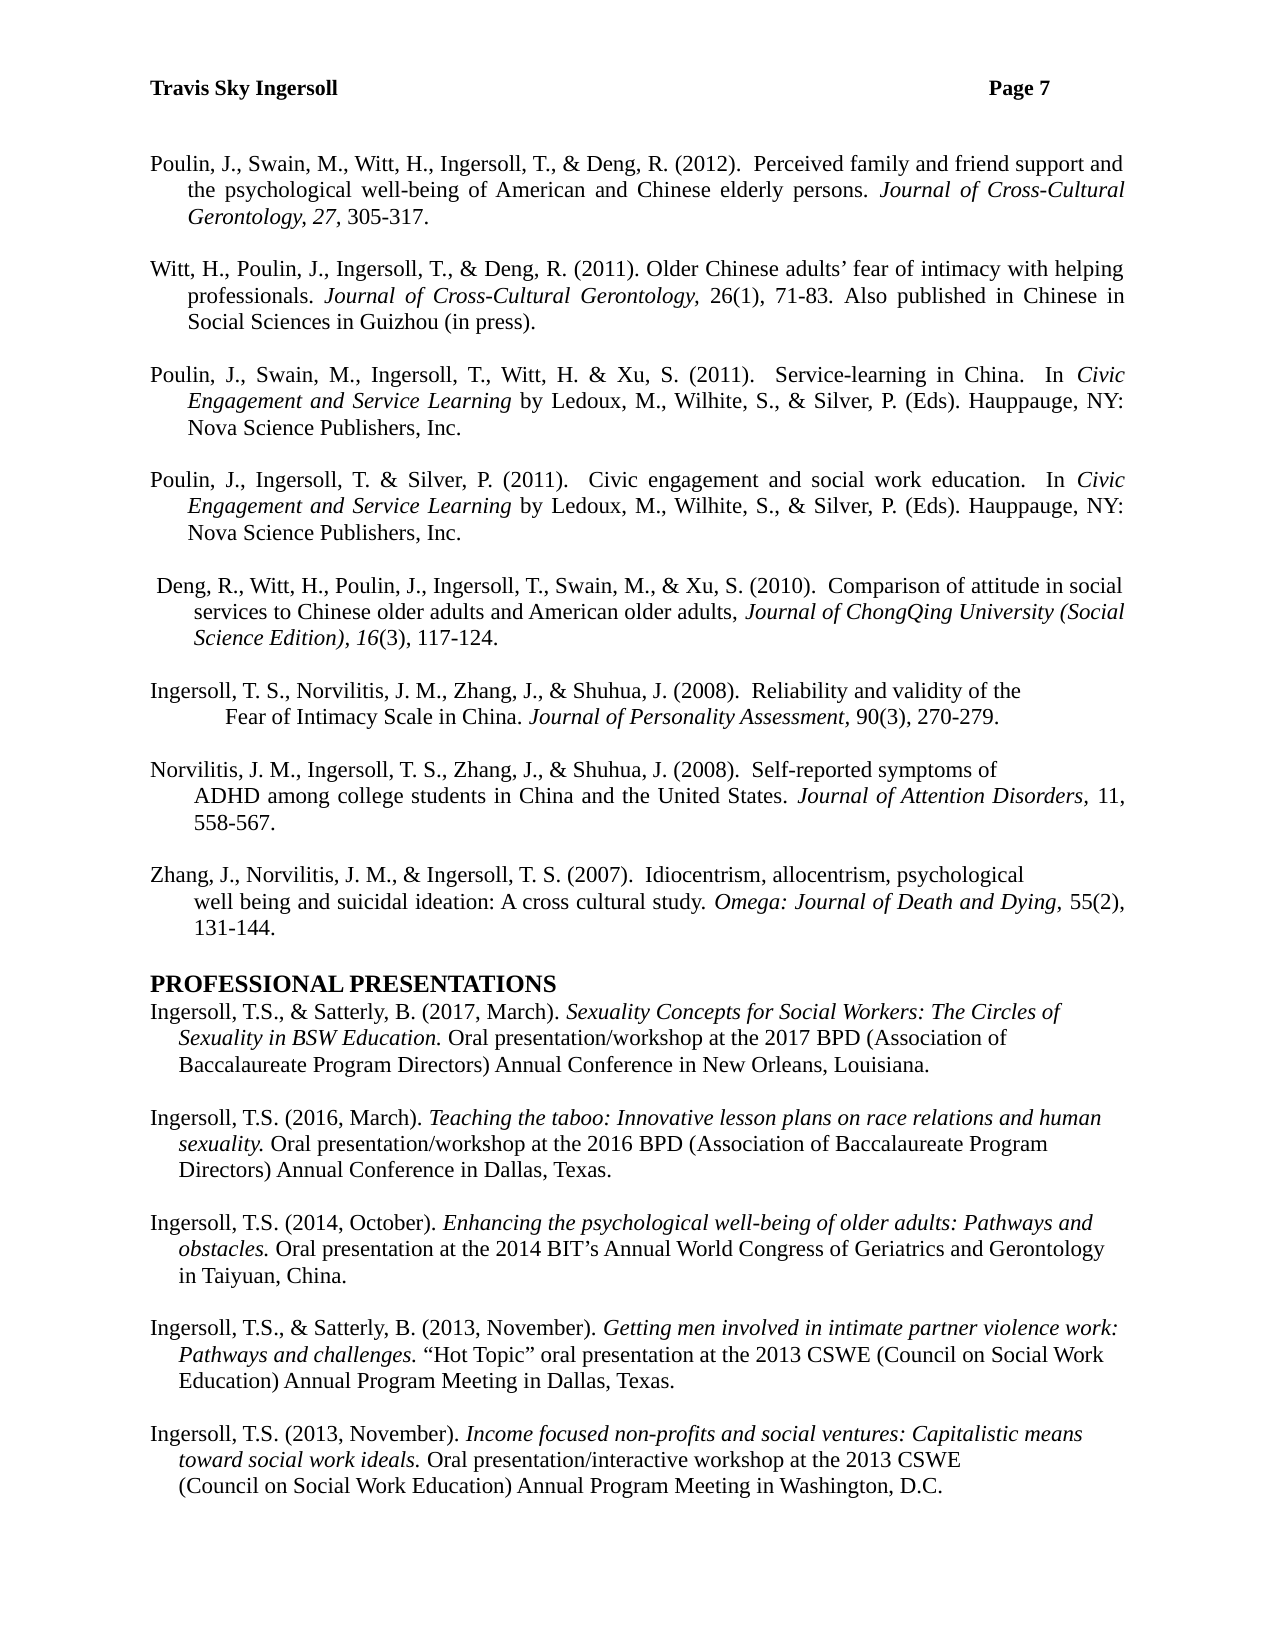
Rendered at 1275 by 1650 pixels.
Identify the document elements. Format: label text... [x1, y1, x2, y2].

text Poulin, J., Ingersoll, T. & Silver, P. (2011). Civic engagement and social work education. In Civic Engagement and Service Learning by Ledoux, M., Wilhite, S., & Silver, P. (Eds). Hauppauge, NY: Nova Science Publishers, Inc. [150, 466, 1125, 545]
text Poulin, J., Swain, M., Ingersoll, T., Witt, H. & Xu, S. (2011). Service-learning in China. In Civic Engagement and Service Learning by Ledoux, M., Wilhite, S., & Silver, P. (Eds). Hauppauge, NY: Nova Science Publishers, Inc. [150, 361, 1125, 440]
text Ingersoll, T. S., Norvilitis, J. M., Zhang, J., & Shuhua, J. (2008). Reliability and validity of the [150, 677, 1125, 703]
text Ingersoll, T.S. (2016, March). Teaching the taboo: Innovative lesson plans on race relations and human [150, 1103, 1125, 1130]
text Zhang, J., Norvilitis, J. M., & Ingersoll, T. S. (2007). Idiocentrism, allocentrism, psychological [150, 862, 1125, 888]
text obstacles. Oral presentation at the 2014 BIT’s Annual World Congress of Geriatrics and Gerontology [150, 1235, 1125, 1262]
text Sexuality in BSW Education. Oral presentation/workshop at the 2017 BPD (Association of [150, 1024, 1125, 1051]
text Fear of Intimacy Scale in China. Journal of Personality Assessment, 90(3), 270-279. [150, 703, 1125, 730]
text Poulin, J., Swain, M., Witt, H., Ingersoll, T., & Deng, R. (2012). Perceived family and friend support and the psychological well-being of American and Chinese elderly persons. Journal of Cross-Cultural Gerontology, 27, 305-317. [150, 150, 1125, 229]
text Pathways and challenges. “Hot Topic” oral presentation at the 2013 CSWE (Council on Social Work [150, 1341, 1125, 1367]
text sexuality. Oral presentation/workshop at the 2016 BPD (Association of Baccalaureate Program [150, 1130, 1125, 1156]
text ADHD among college students in China and the United States. Journal of Attention Disorders, 11, 558-567. [194, 782, 1125, 835]
text Ingersoll, T.S., & Satterly, B. (2013, November). Getting men involved in intimate partner violence work: [150, 1314, 1125, 1341]
text Baccalaureate Program Directors) Annual Conference in New Orleans, Louisiana. [150, 1051, 1125, 1077]
text Ingersoll, T.S. (2014, October). Enhancing the psychological well-being of older adults: Pathways and [150, 1209, 1125, 1235]
text (Council on Social Work Education) Annual Program Meeting in Washington, D.C. [150, 1472, 1125, 1499]
text Witt, H., Poulin, J., Ingersoll, T., & Deng, R. (2011). Older Chinese adults’ fear of intimacy with helping professionals. Journal of Cross-Cultural Gerontology, 26(1), 71-83. Also published in Chinese in Social Sciences in Guizhou (in press). [150, 255, 1125, 334]
text Directors) Annual Conference in Dallas, Texas. [150, 1156, 1125, 1183]
text well being and suicidal ideation: A cross cultural study. Omega: Journal of Death and Dying, 55(2), 131-144. [194, 888, 1125, 941]
text Deng, R., Witt, H., Poulin, J., Ingersoll, T., Swain, M., & Xu, S. (2010). Comparison of attitude in social services to Chinese older adults and American older adults, Journal of ChongQing University (Social Science Edition), 16(3), 117-124. [156, 572, 1125, 651]
text Norvilitis, J. M., Ingersoll, T. S., Zhang, J., & Shuhua, J. (2008). Self-reported symptoms of [150, 756, 1125, 782]
text PROFESSIONAL PRESENTATIONS [150, 969, 1125, 998]
text Ingersoll, T.S. (2013, November). Income focused non-profits and social ventures: Capitalistic means [150, 1420, 1125, 1446]
text toward social work ideals. Oral presentation/interactive workshop at the 2013 CSWE [150, 1446, 1125, 1472]
text Ingersoll, T.S., & Satterly, B. (2017, March). Sexuality Concepts for Social Workers: The Circles of [150, 998, 1125, 1024]
text in Taiyuan, China. [150, 1262, 1125, 1288]
text Education) Annual Program Meeting in Dallas, Texas. [150, 1367, 1125, 1393]
